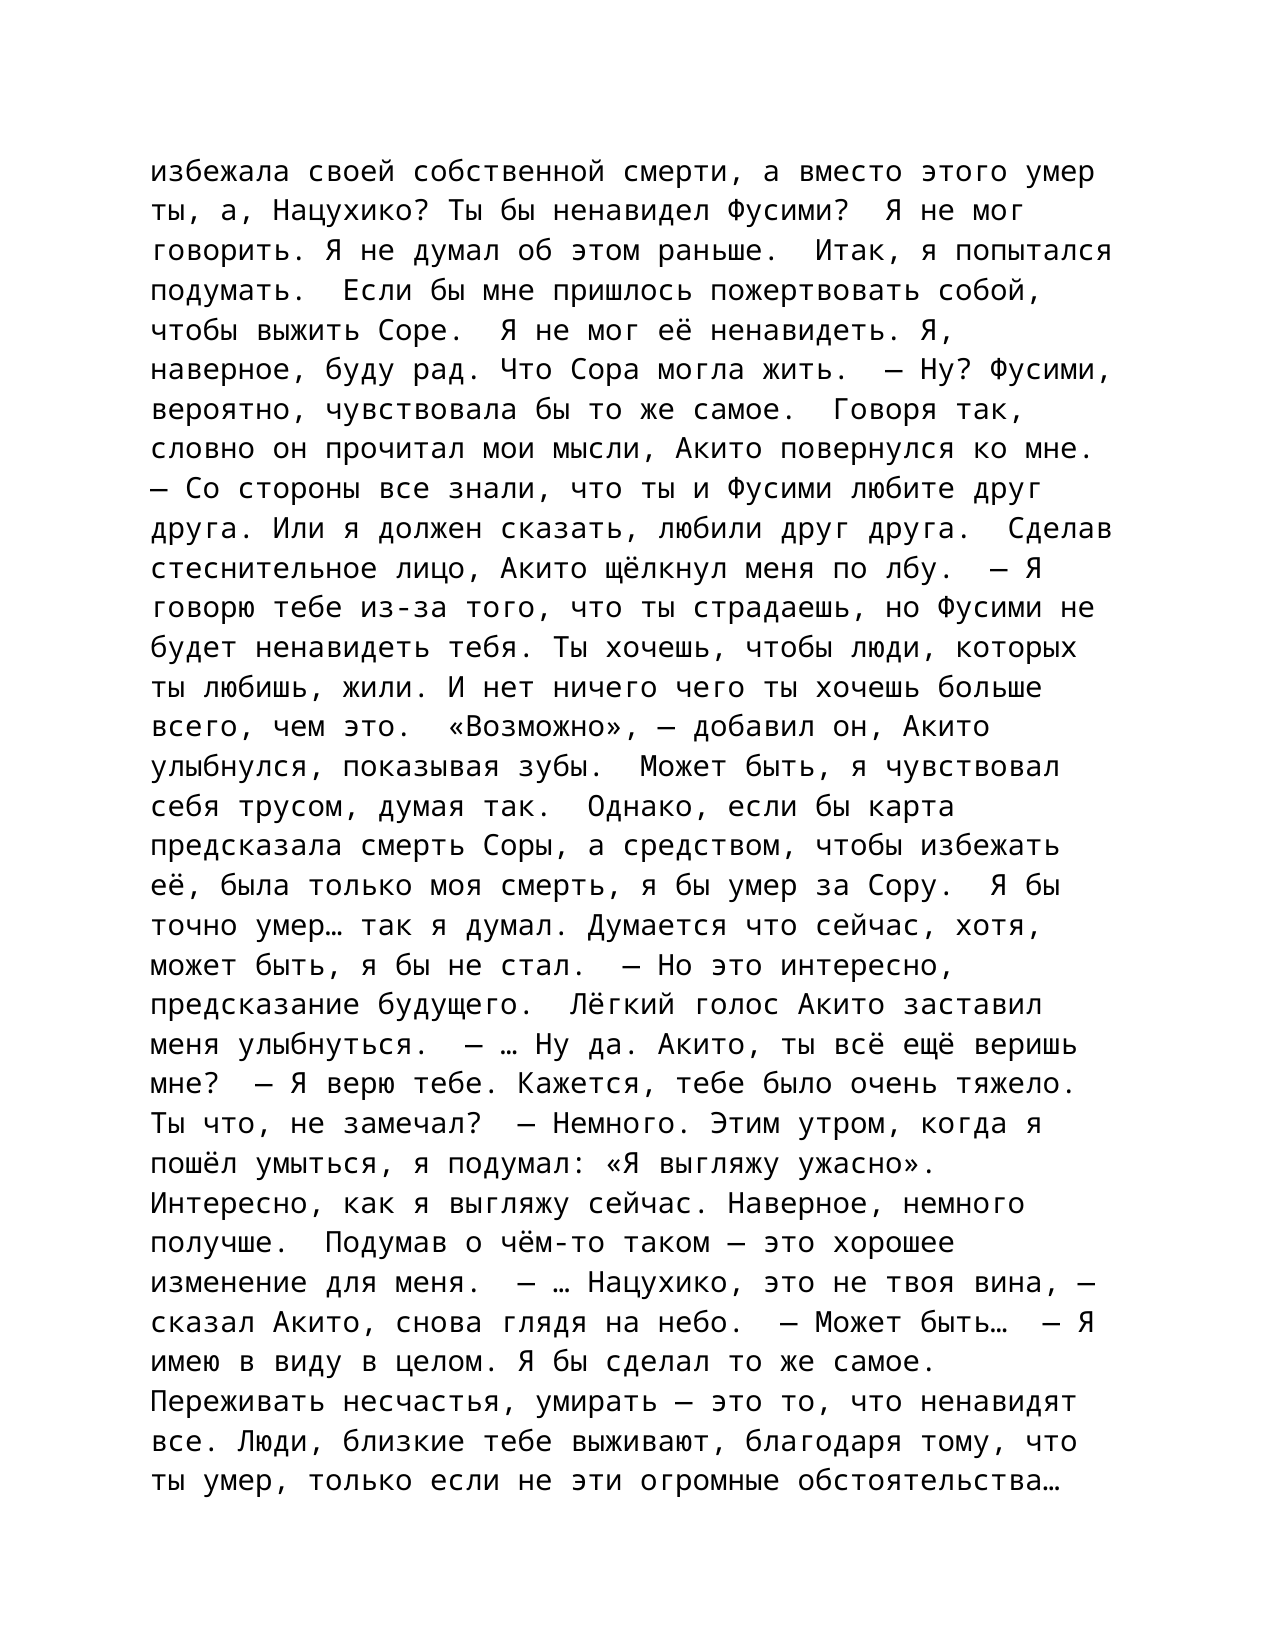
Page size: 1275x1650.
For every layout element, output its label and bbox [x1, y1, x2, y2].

text [150, 150, 1125, 1499]
